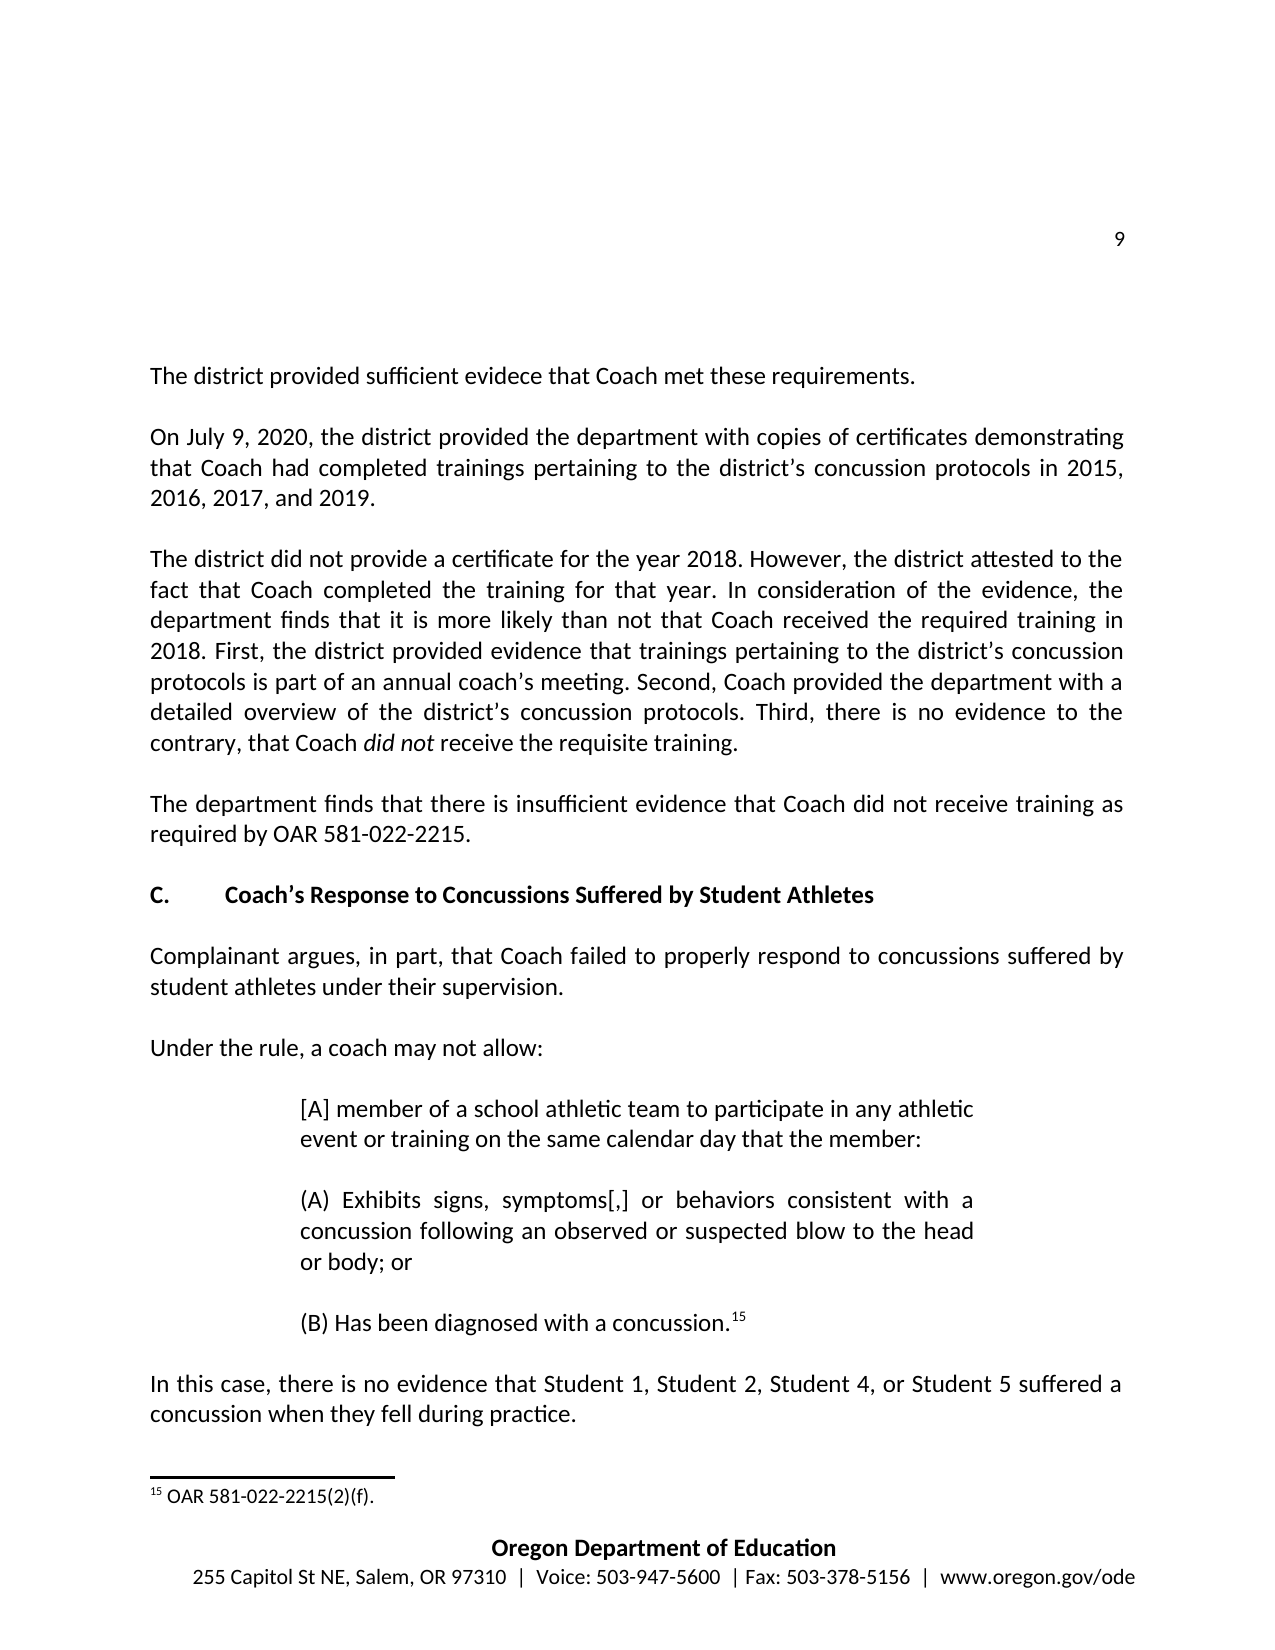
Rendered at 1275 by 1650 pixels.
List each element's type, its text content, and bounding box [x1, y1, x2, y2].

text (A) Exhibits signs, symptoms[,] or behaviors consistent with a concussion following an observed or suspected blow to the head or body; or [300, 1184, 975, 1276]
text C. Coach’s Response to Concussions Suffered by Student Athletes [150, 879, 1125, 910]
text The district did not provide a certificate for the year 2018. However, the district attested to the fact that Coach completed the training for that year. In consideration of the evidence, the department finds that it is more likely than not that Coach received the required training in 2018. First, the district provided evidence that trainings pertaining to the district’s concussion protocols is part of an annual coach’s meeting. Second, Coach provided the department with a detailed overview of the district’s concussion protocols. Third, there is no evidence to the contrary, that Coach did not receive the requisite training. [150, 544, 1125, 757]
text Under the rule, a coach may not allow: [150, 1032, 1125, 1062]
text On July 9, 2020, the district provided the department with copies of certificates demonstrating that Coach had completed trainings pertaining to the district’s concussion protocols in 2015, 2016, 2017, and 2019. [150, 422, 1125, 513]
text Complainant argues, in part, that Coach failed to properly respond to concussions suffered by student athletes under their supervision. [150, 940, 1125, 1001]
text [A] member of a school athletic team to participate in any athletic event or training on the same calendar day that the member: [300, 1093, 975, 1154]
text (B) Has been diagnosed with a concussion. [300, 1307, 975, 1337]
text In this case, there is no evidence that Student 1, Student 2, Student 4, or Student 5 suffered a concussion when they fell during practice. [150, 1368, 1125, 1429]
text The department finds that there is insufficient evidence that Coach did not receive training as required by OAR 581-022-2215. [150, 788, 1125, 849]
text The district provided sufficient evidece that Coach met these requirements. [150, 361, 1125, 391]
